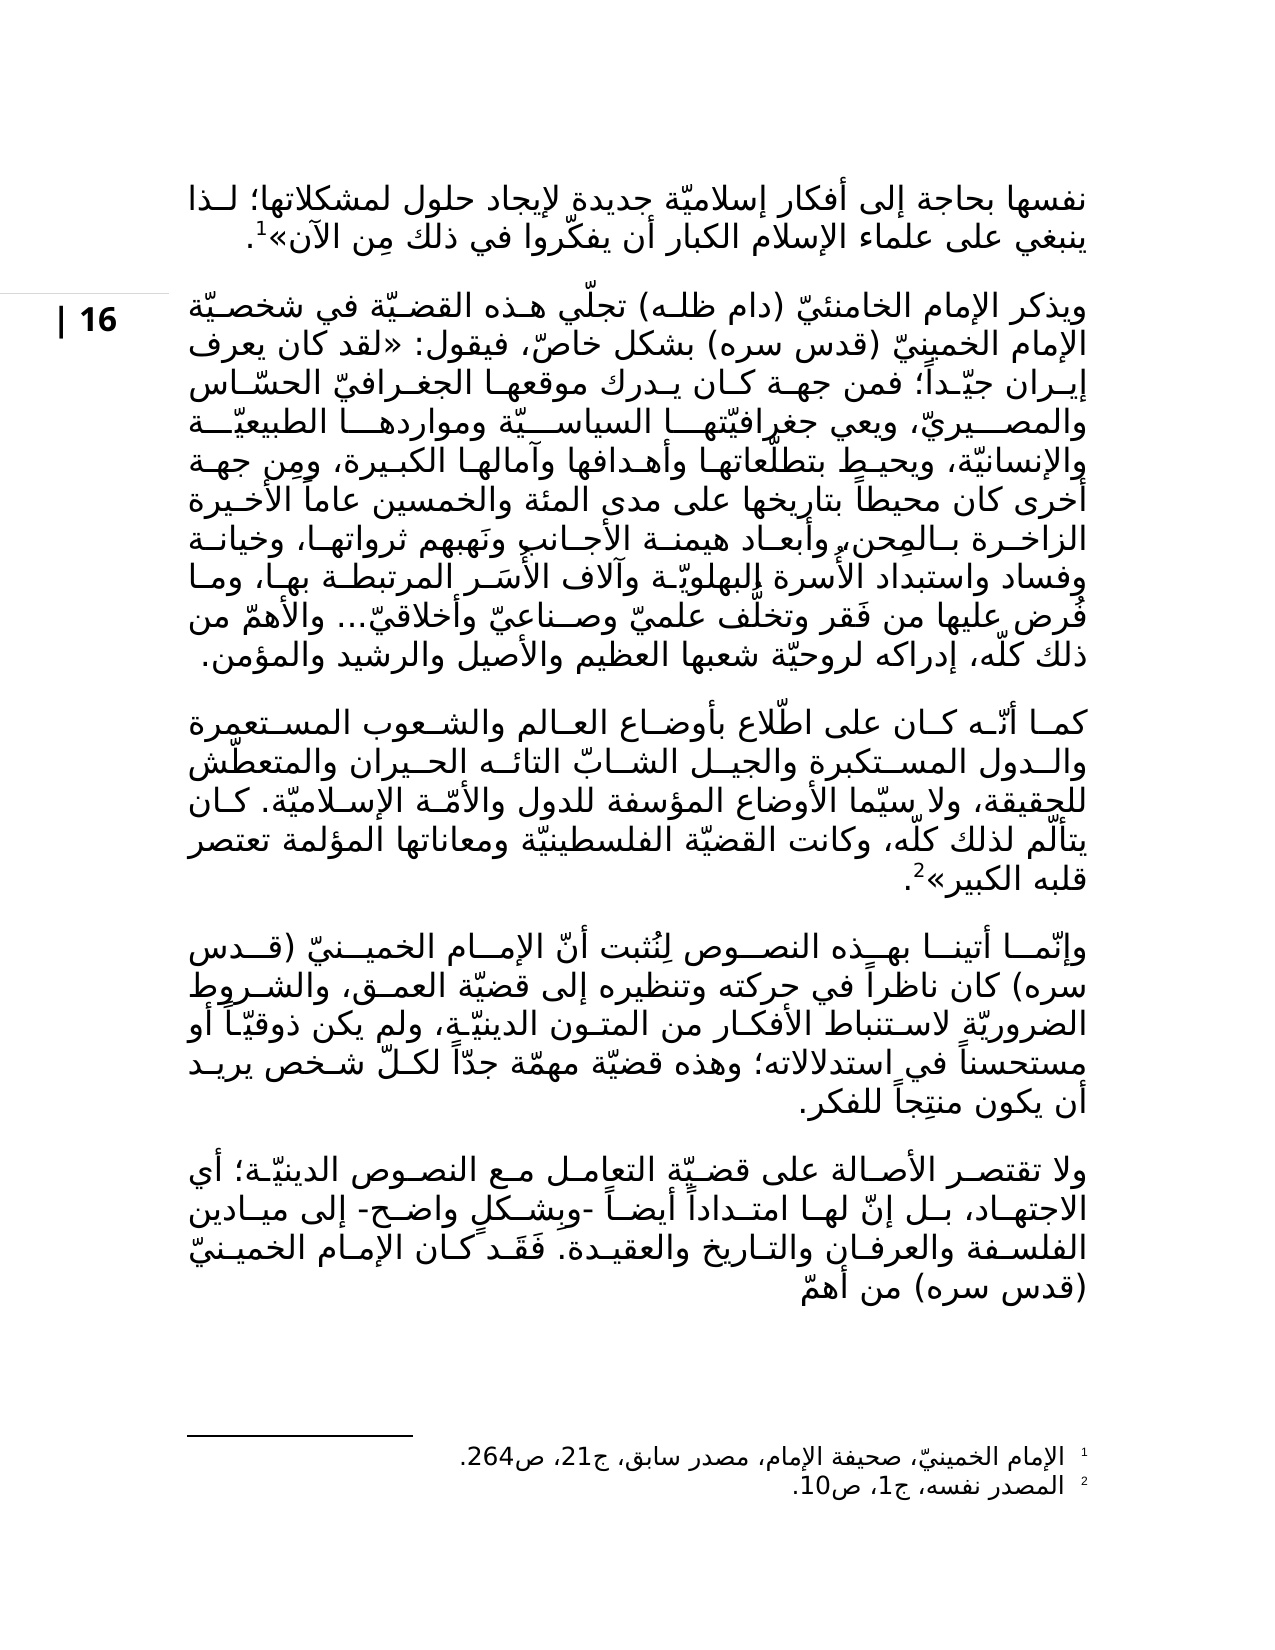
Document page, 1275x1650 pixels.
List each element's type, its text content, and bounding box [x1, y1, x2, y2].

text كما أنّه كان على اطّلاع بأوضاع العالم والشعوب المستعمرة والدول المستكبرة والجيل الشابّ التائه الحيران والمتعطّش للحقيقة، ولا سيّما الأوضاع المؤسفة للدول والأمّة الإسلاميّة. كان يتألّم لذلك كلّه، وكانت القضيّة الفلسطينيّة ومعاناتها المؤلمة تعتصر قلبه الكبير». [187, 704, 1087, 898]
text ويذكر الإمام الخامنئيّ (دام ظله) تجلّي هذه القضيّة في شخصيّة الإمام الخمينيّ (قدس سره) بشكل خاصّ، فيقول: «لقد كان يعرف إيران جيّداً؛ فمن جهة كان يدرك موقعها الجغرافيّ الحسّاس والمصيريّ، ويعي جغرافيّتها السياسيّة ومواردها الطبيعيّة والإنسانيّة، ويحيط بتطلّعاتها وأهدافها وآمالها الكبيرة، ومِن جهة أخرى كان محيطاً بتاريخها على مدى المئة والخمسين عاماً الأخيرة الزاخرة بالمِحن، وأبعاد هيمنة الأجانب ونَهبهم ثرواتها، وخيانة وفساد واستبداد الأُسرة البهلويّة وآلاف الأُسَر المرتبطة بها، وما فُرض عليها من فَقر وتخلُّف علميّ وصناعيّ وأخلاقيّ... والأهمّ من ذلك كلّه، إدراكه لروحيّة شعبها العظيم والأصيل والرشيد والمؤمن. [187, 286, 1087, 674]
text نفسها بحاجة إلى أفكار إسلاميّة جديدة لإيجاد حلول لمشكلاتها؛ لذا ينبغي على علماء الإسلام الكبار أن يفكّروا في ذلك مِن الآن». [187, 179, 1087, 257]
text ولا تقتصر الأصالة على قضيّة التعامل مع النصوص الدينيّة؛ أي الاجتهاد، بل إنّ لها امتداداً أيضاً -وبِشكلٍ واضح- إلى ميادين الفلسفة والعرفان والتاريخ والعقيدة. فَقَد كان الإمام الخمينيّ (قدس سره) من أهمّ [187, 1151, 1087, 1306]
text وإنّما أتينا بهذه النصوص لِنُثبت أنّ الإمام الخمينيّ (قدس سره) كان ناظراً في حركته وتنظيره إلى قضيّة العمق، والشروط الضروريّة لاستنباط الأفكار من المتون الدينيّة، ولم يكن ذوقيّاً أو مستحسناً في استدلالاته؛ وهذه قضيّة مهمّة جدّاً لكلّ شخص يريد أن يكون منتِجاً للفكر. [187, 927, 1087, 1121]
